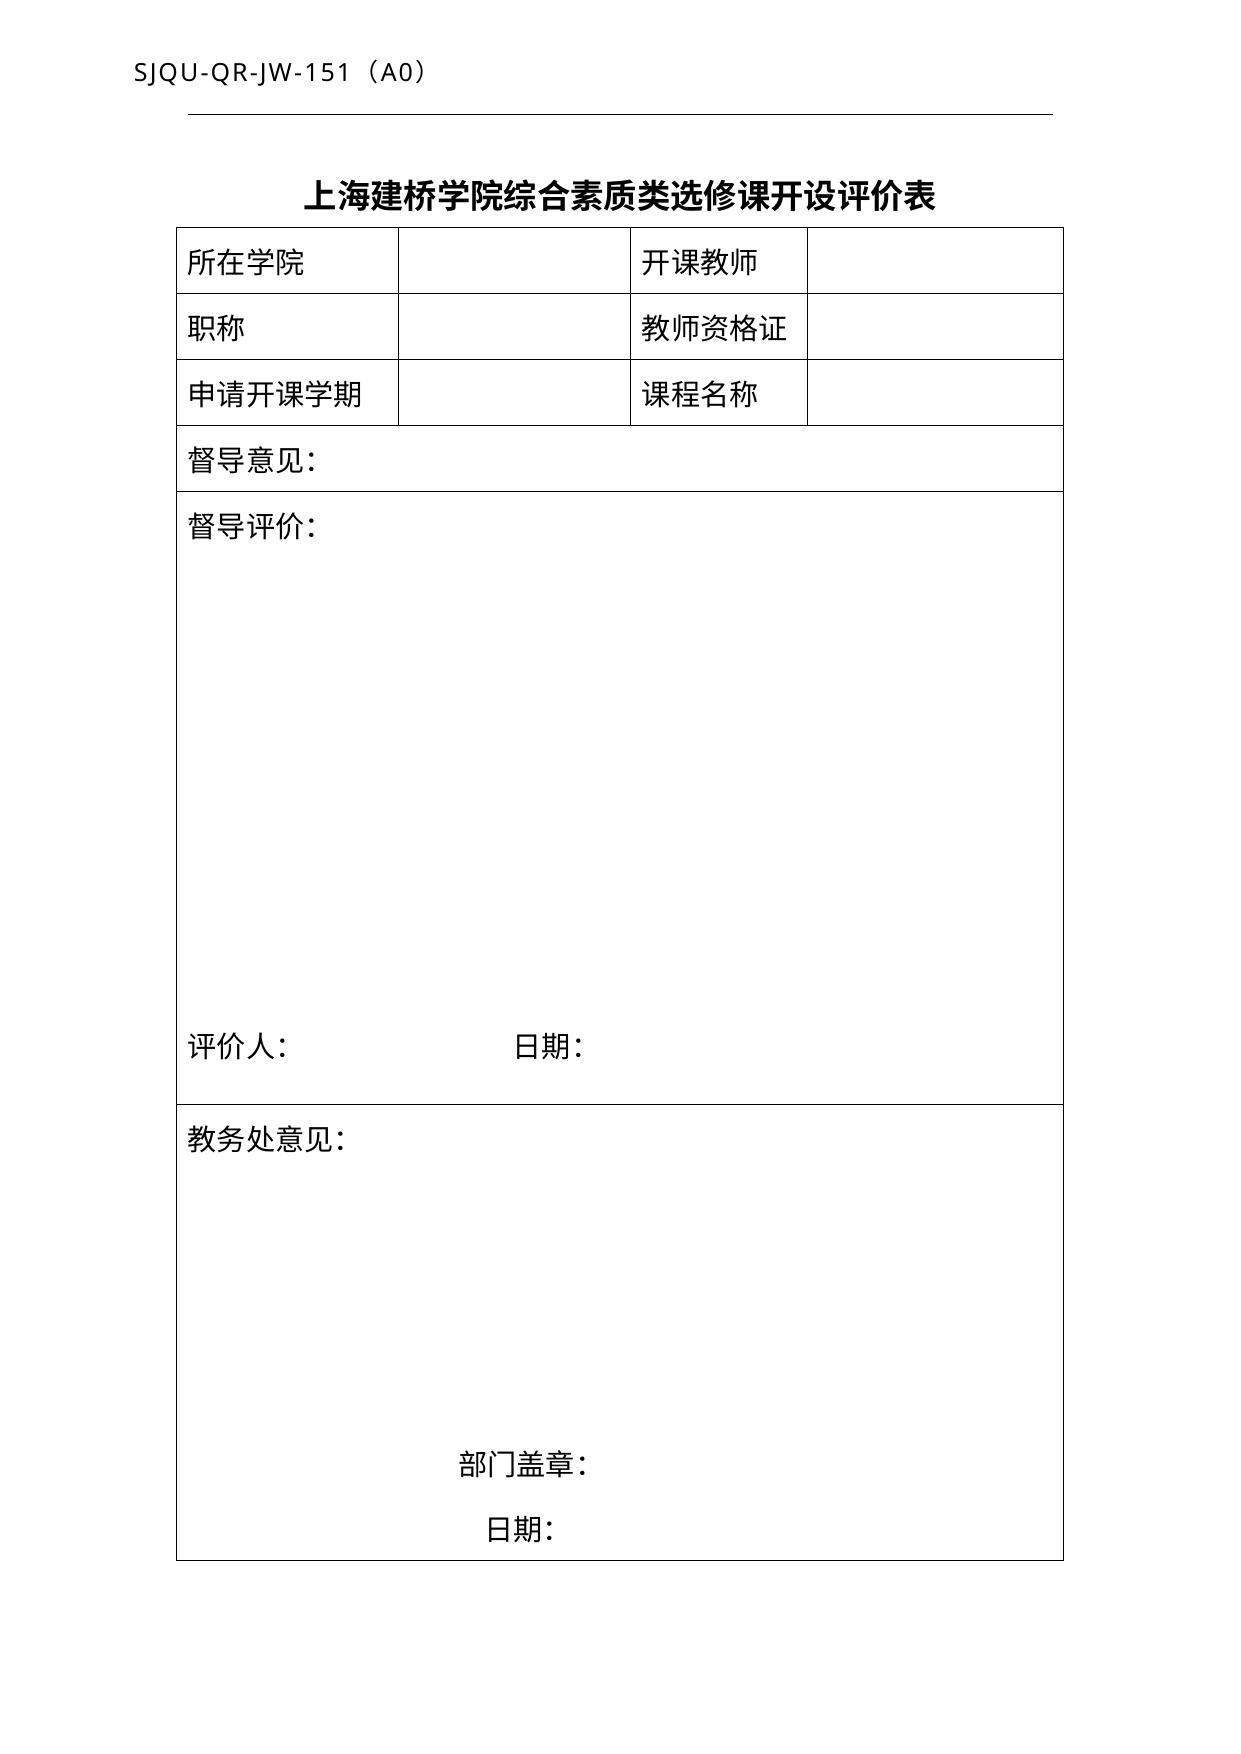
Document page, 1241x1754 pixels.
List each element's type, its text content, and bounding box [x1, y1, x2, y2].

table_cell 课程名称 [631, 360, 807, 425]
table_cell 申请开课学期 [177, 360, 398, 425]
table_header 所在学院 [177, 228, 398, 293]
table_cell [808, 360, 1063, 425]
text 上海建桥学院综合素质类选修课开设评价表 [187, 162, 1053, 227]
table_cell 督导意见： [177, 426, 1063, 491]
table_cell [399, 294, 630, 359]
table_header 开课教师 [631, 228, 807, 293]
table_cell 督导评价： 评价人： 日期： [177, 492, 1063, 1104]
table_cell 教务处意见： 部门盖章： 日期： [177, 1105, 1063, 1560]
table_header [808, 228, 1063, 293]
table_cell [399, 360, 630, 425]
table_cell [808, 294, 1063, 359]
table_header [399, 228, 630, 293]
table_cell 教师资格证 [631, 294, 807, 359]
table_cell 职称 [177, 294, 398, 359]
